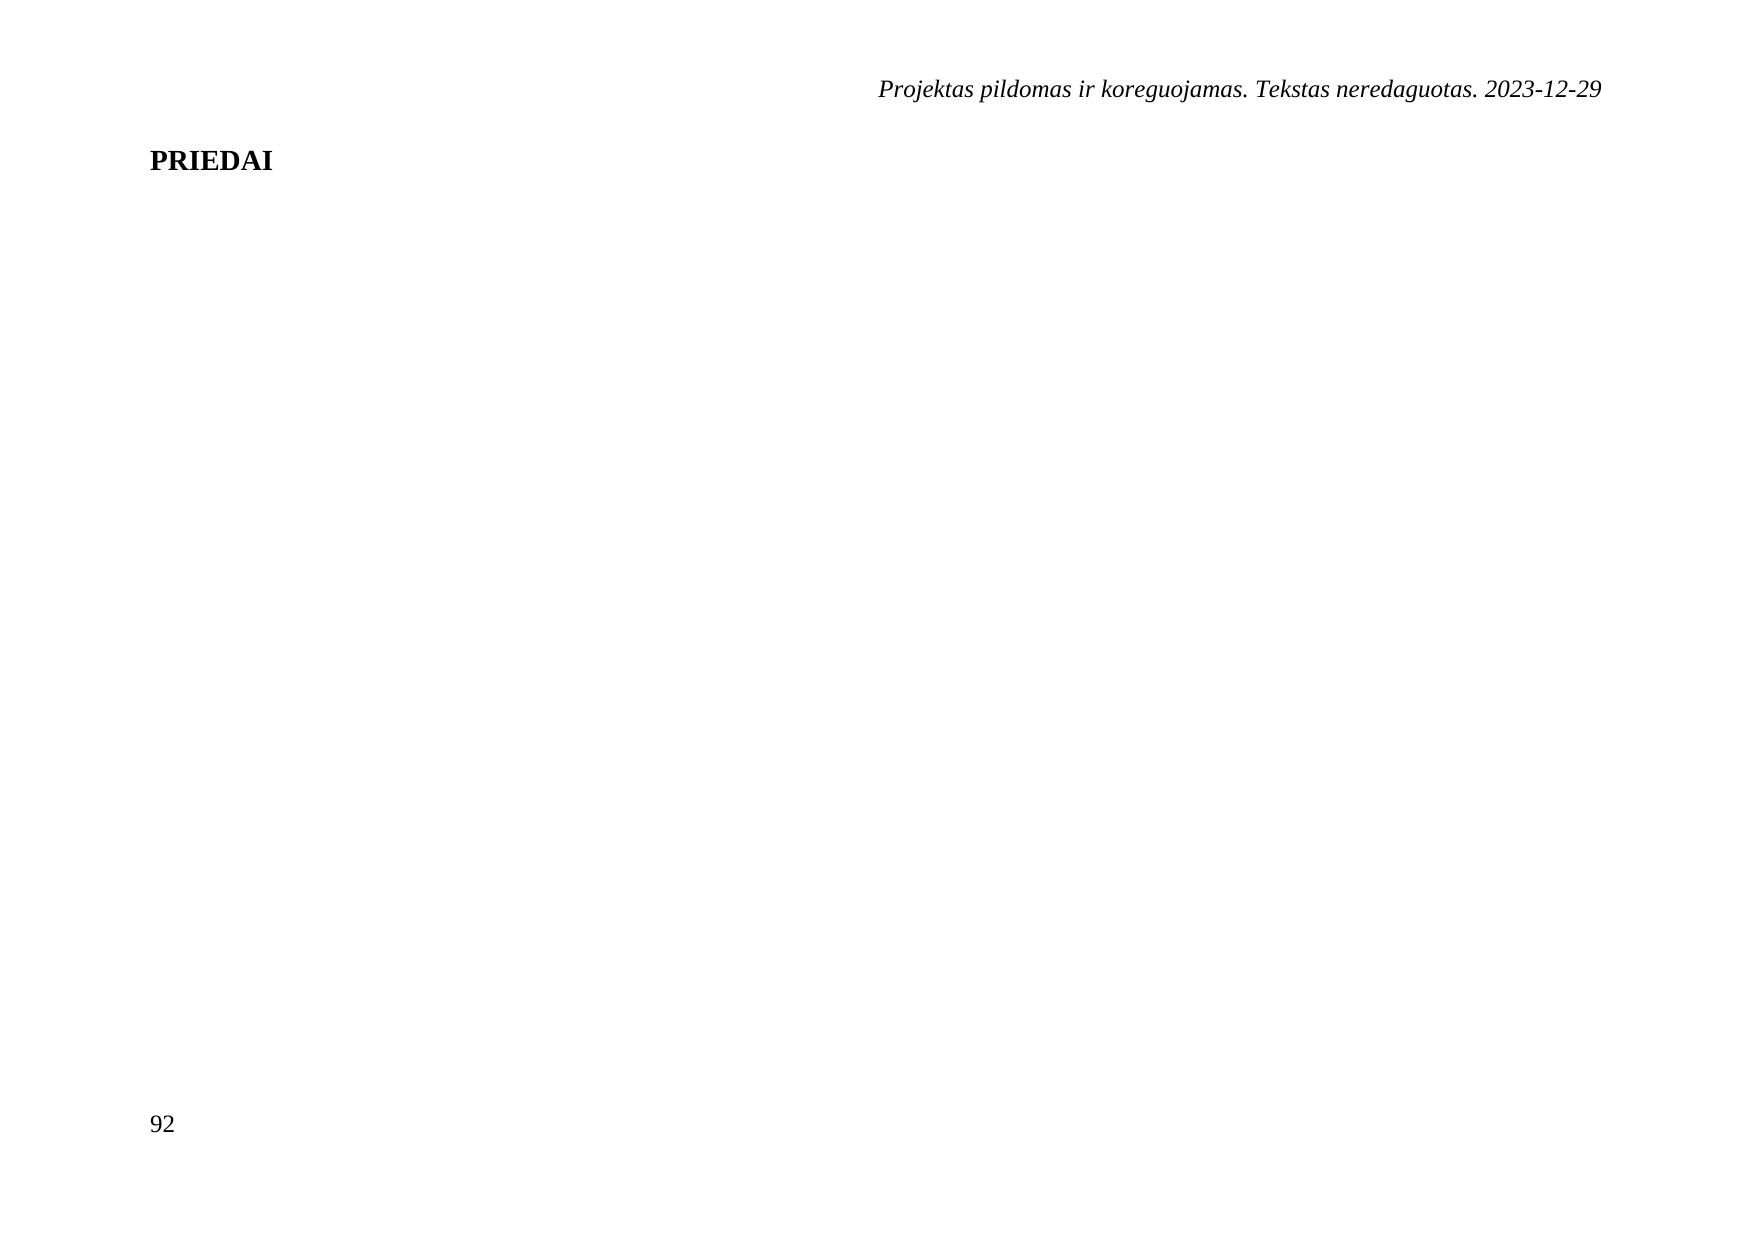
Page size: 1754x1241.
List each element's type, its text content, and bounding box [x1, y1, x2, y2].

subtitle PRIEDAI [150, 143, 1604, 176]
